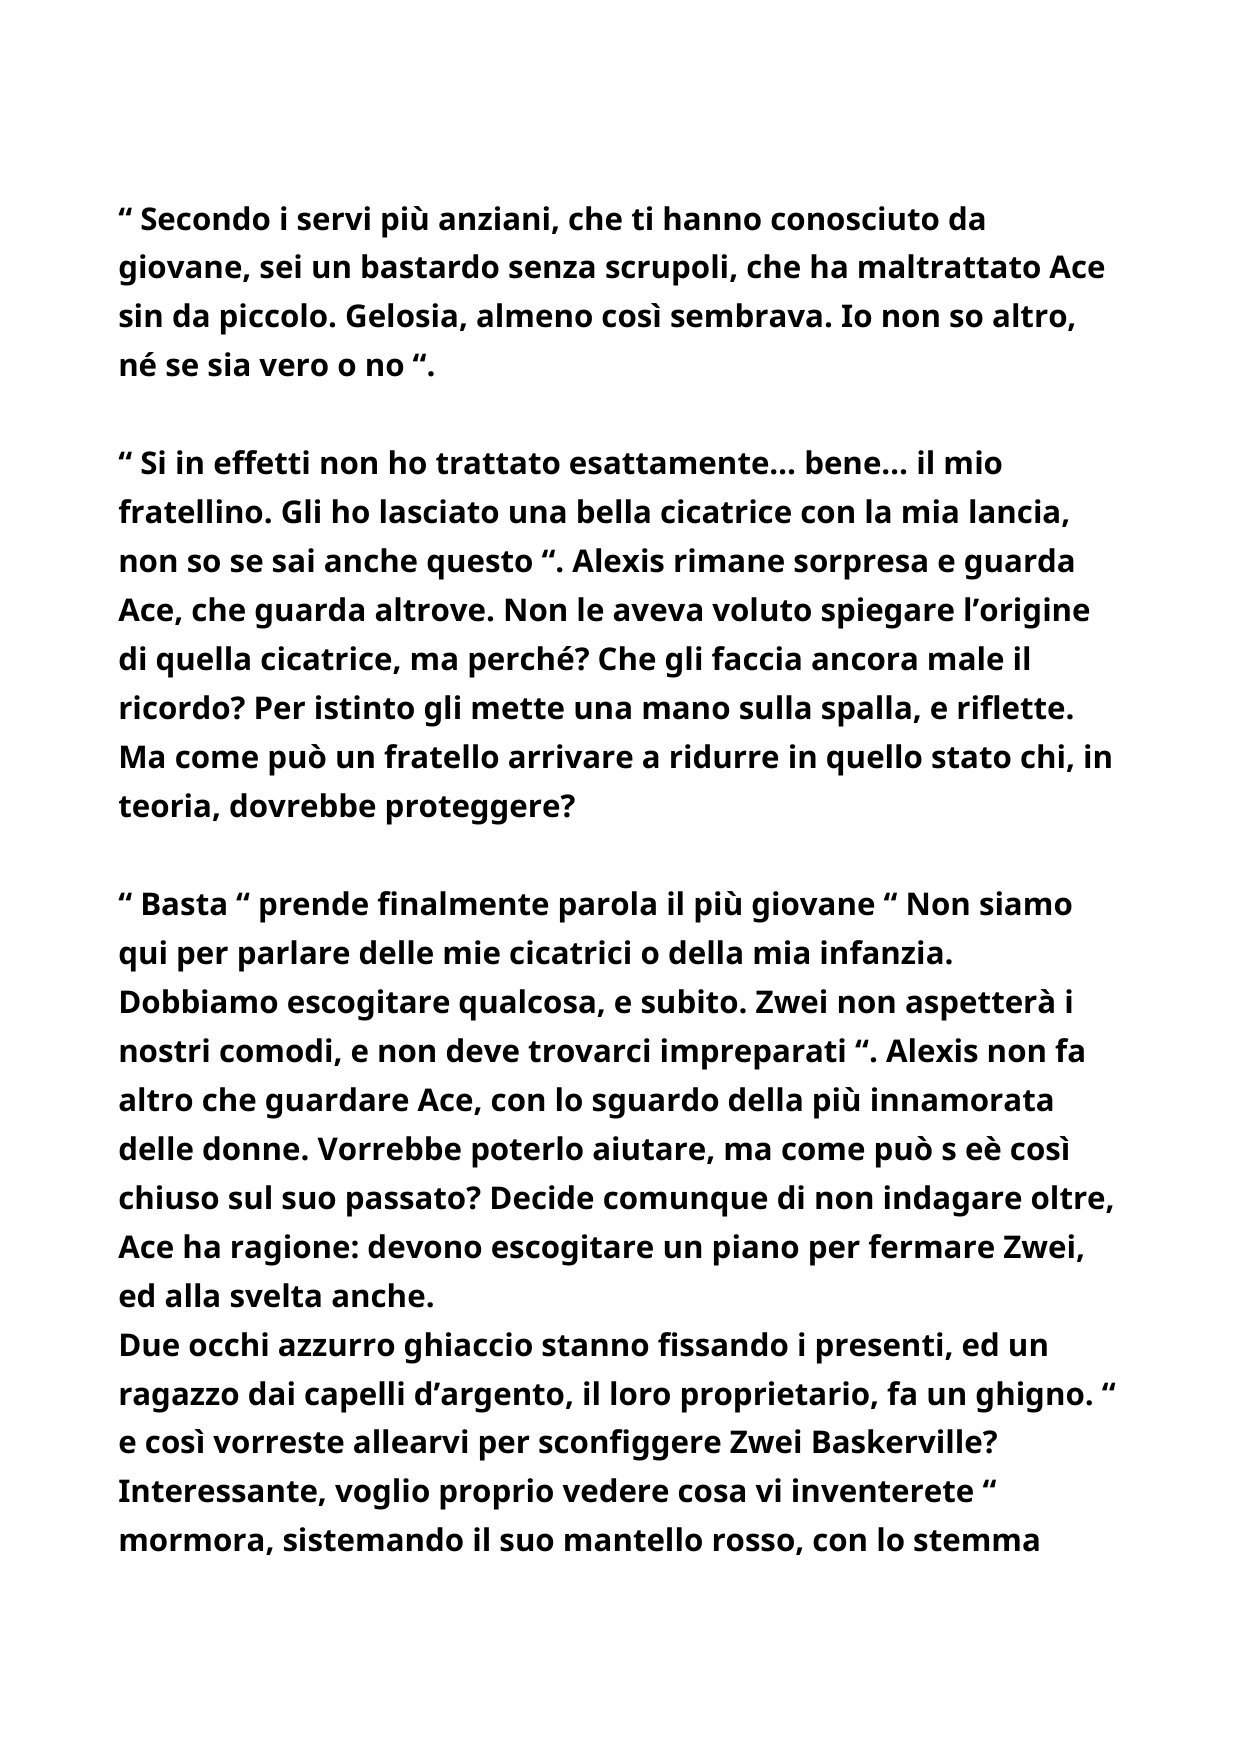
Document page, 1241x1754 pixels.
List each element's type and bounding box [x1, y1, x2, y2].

text [118, 148, 1122, 1561]
